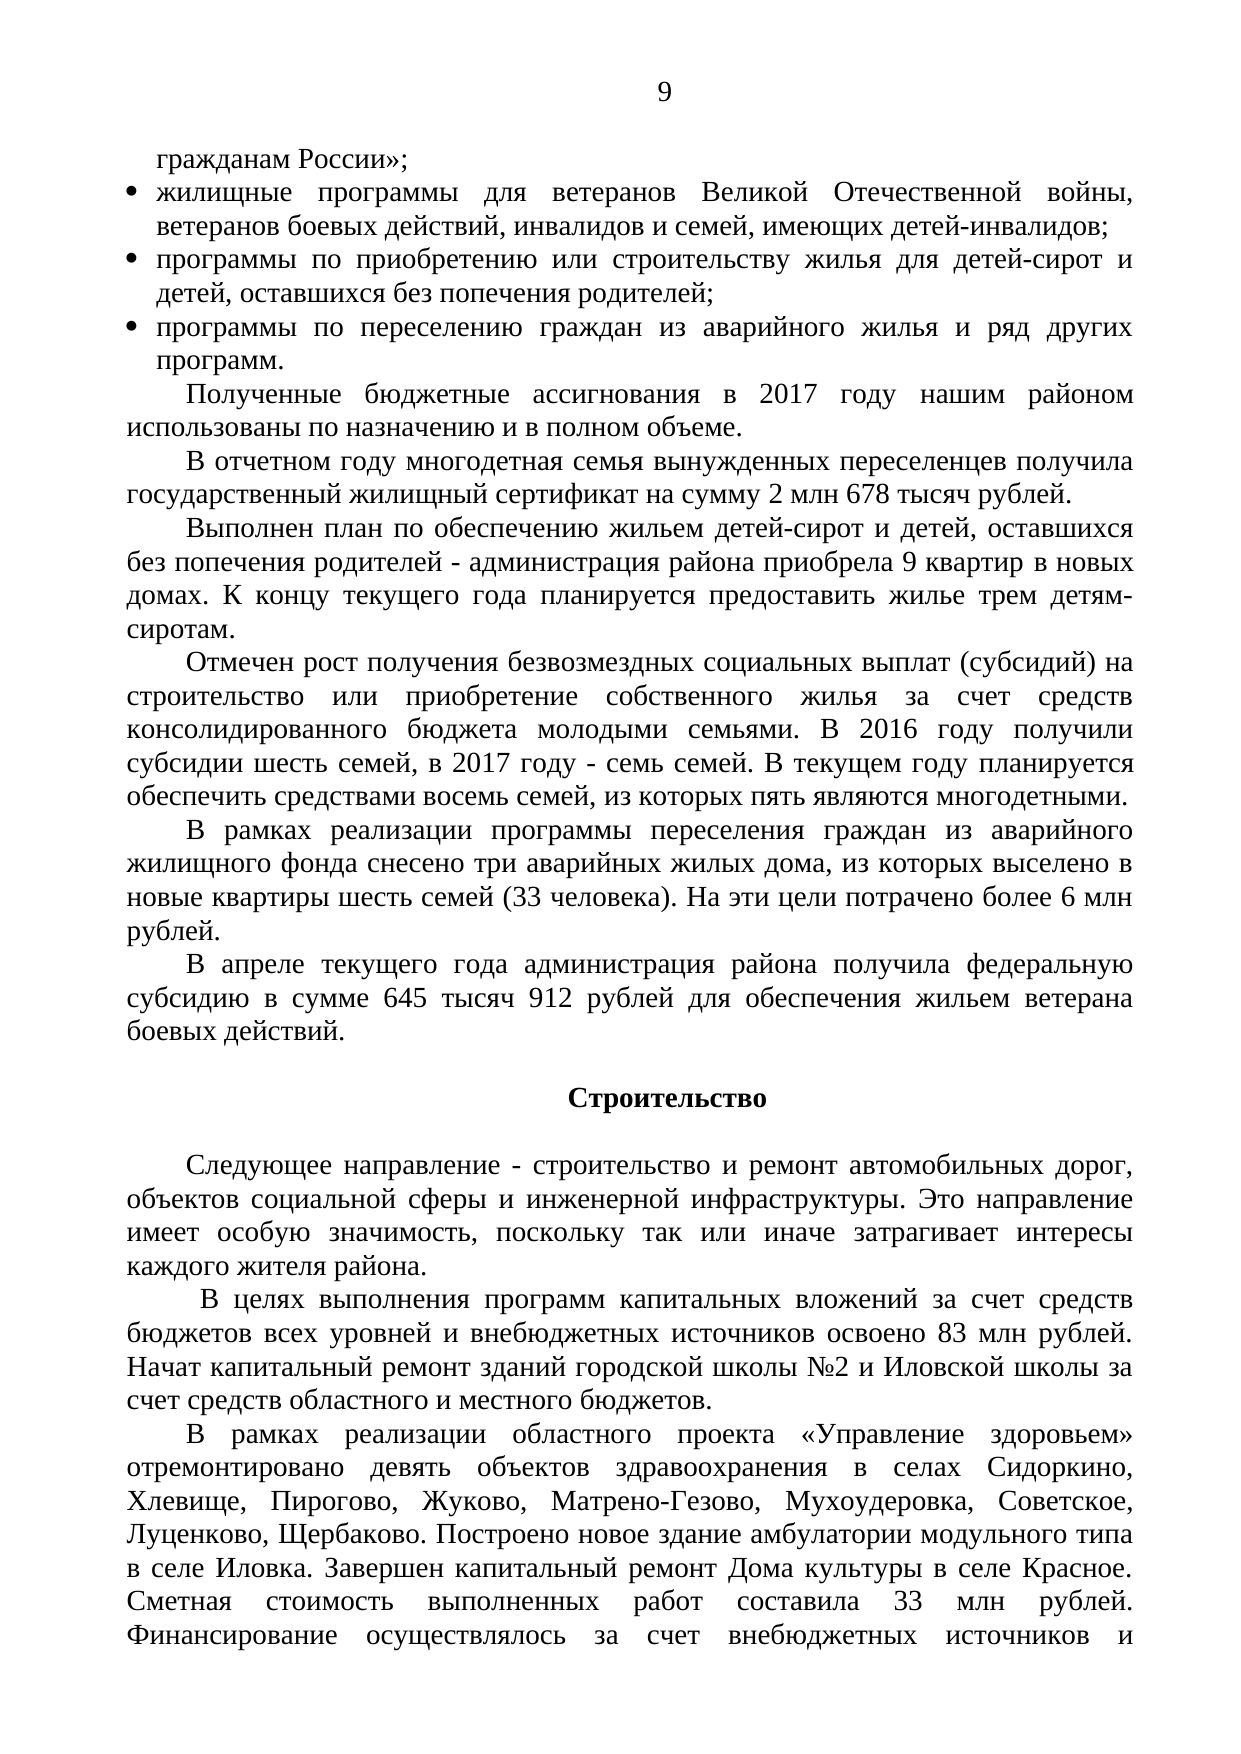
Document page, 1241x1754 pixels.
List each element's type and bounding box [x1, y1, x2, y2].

table_header [115, 141, 1145, 1651]
